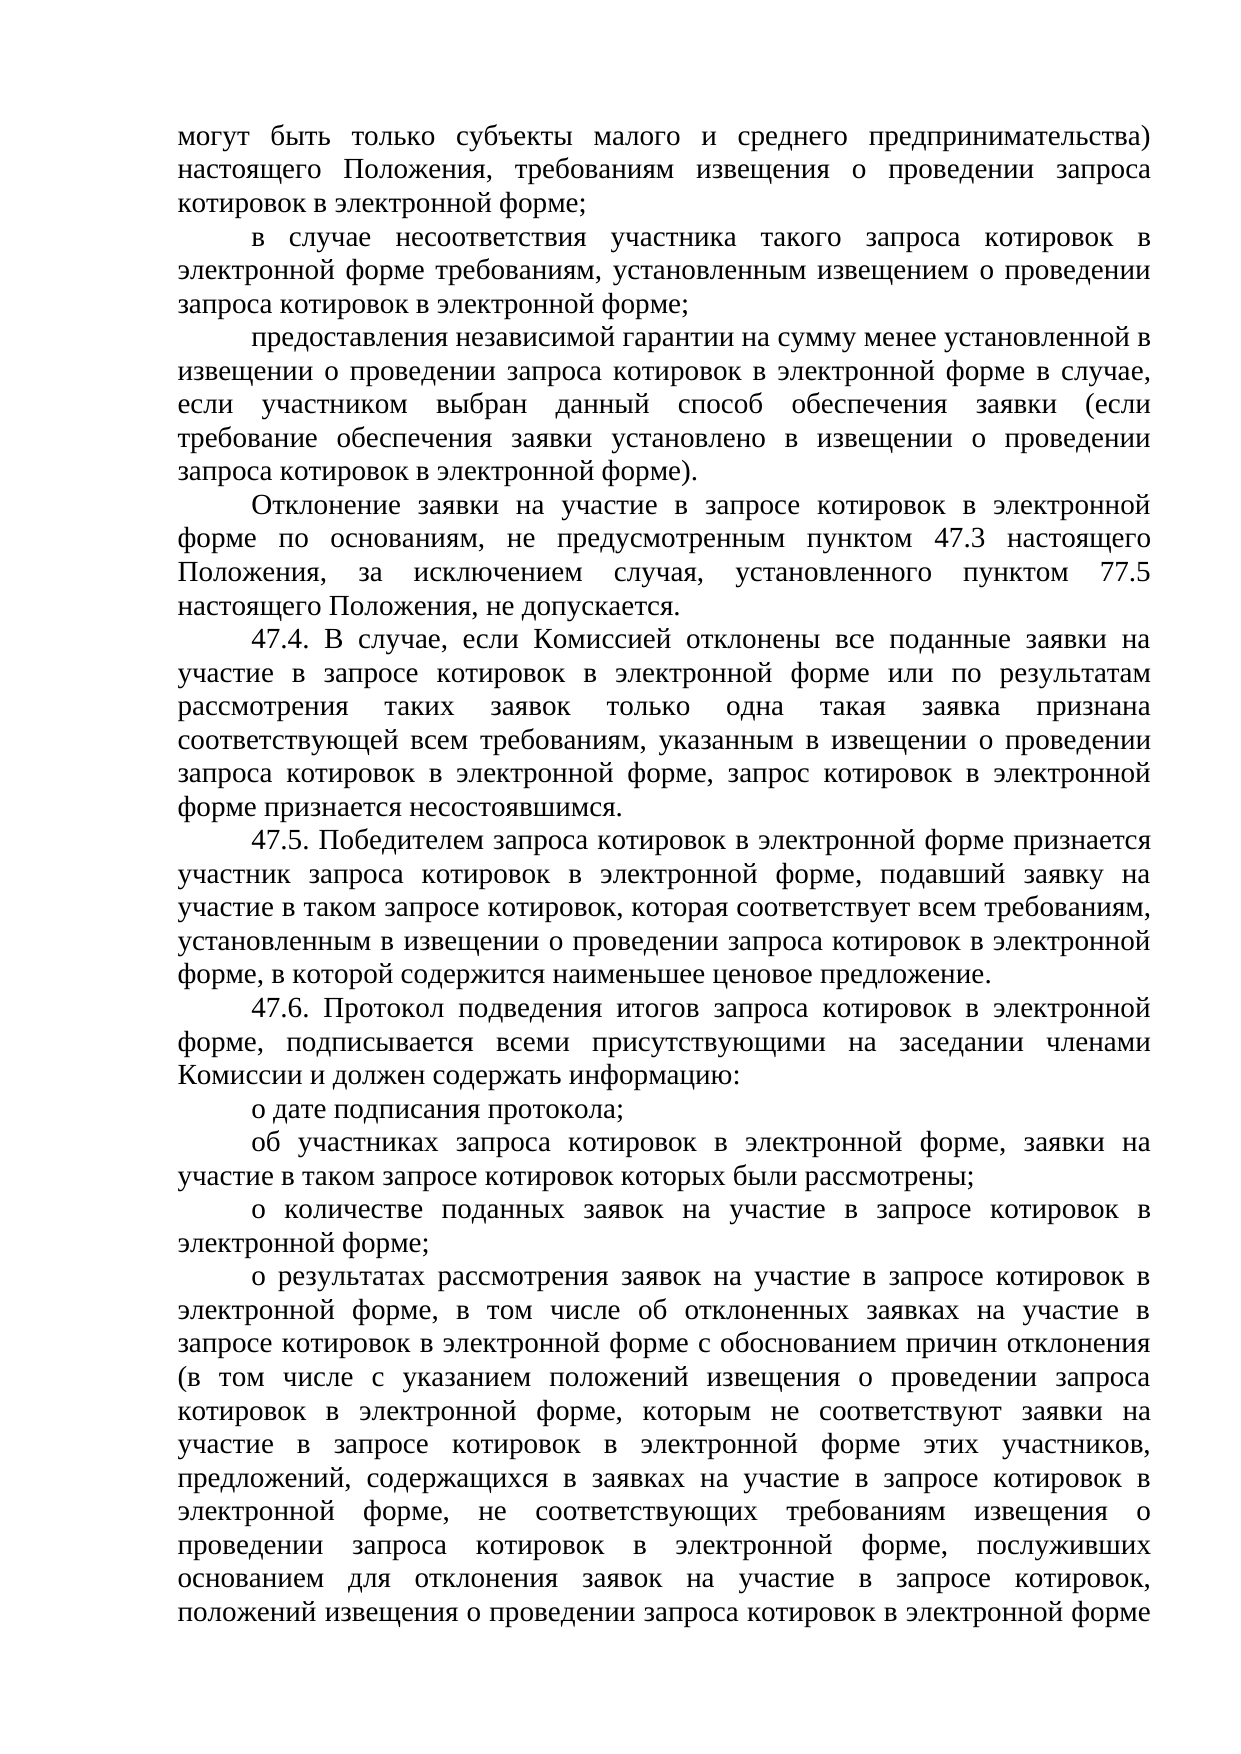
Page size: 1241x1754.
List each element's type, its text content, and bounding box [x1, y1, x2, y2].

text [177, 1258, 1152, 1627]
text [177, 118, 1152, 219]
list о дате подписания протокола; [177, 1091, 1152, 1124]
text о количестве поданных заявок на участие в запросе котировок в электронной форме; [177, 1191, 1152, 1258]
text 47.4. В случае, если Комиссией отклонены все поданные заявки на участие в запросе котировок в электронной форме или по результатам рассмотрения таких заявок только одна такая заявка признана соответствующей всем требованиям, указанным в извещении о проведении запроса котировок в электронной форме, запрос котировок в электронной форме признается несостоявшимся. [177, 621, 1152, 822]
text в случае несоответствия участника такого запроса котировок в электронной форме требованиям, установленным извещением о проведении запроса котировок в электронной форме; [177, 219, 1152, 319]
list об участниках запроса котировок в электронной форме, заявки на участие в таком запросе котировок которых были рассмотрены; [177, 1124, 1152, 1191]
text 47.5. Победителем запроса котировок в электронной форме признается участник запроса котировок в электронной форме, подавший заявку на участие в таком запросе котировок, которая соответствует всем требованиям, установленным в извещении о проведении запроса котировок в электронной форме, в которой содержится наименьшее ценовое предложение. [177, 822, 1152, 990]
text предоставления независимой гарантии на сумму менее установленной в извещении о проведении запроса котировок в электронной форме в случае, если участником выбран данный способ обеспечения заявки (если требование обеспечения заявки установлено в извещении о проведении запроса котировок в электронной форме). [177, 319, 1152, 487]
text 47.6. Протокол подведения итогов запроса котировок в электронной форме, подписывается всеми присутствующими на заседании членами Комиссии и должен содержать информацию: [177, 990, 1152, 1091]
text Отклонение заявки на участие в запросе котировок в электронной форме по основаниям, не предусмотренным пунктом 47.3 настоящего Положения, за исключением случая, установленного пунктом 77.5 настоящего Положения, не допускается. [177, 487, 1152, 621]
